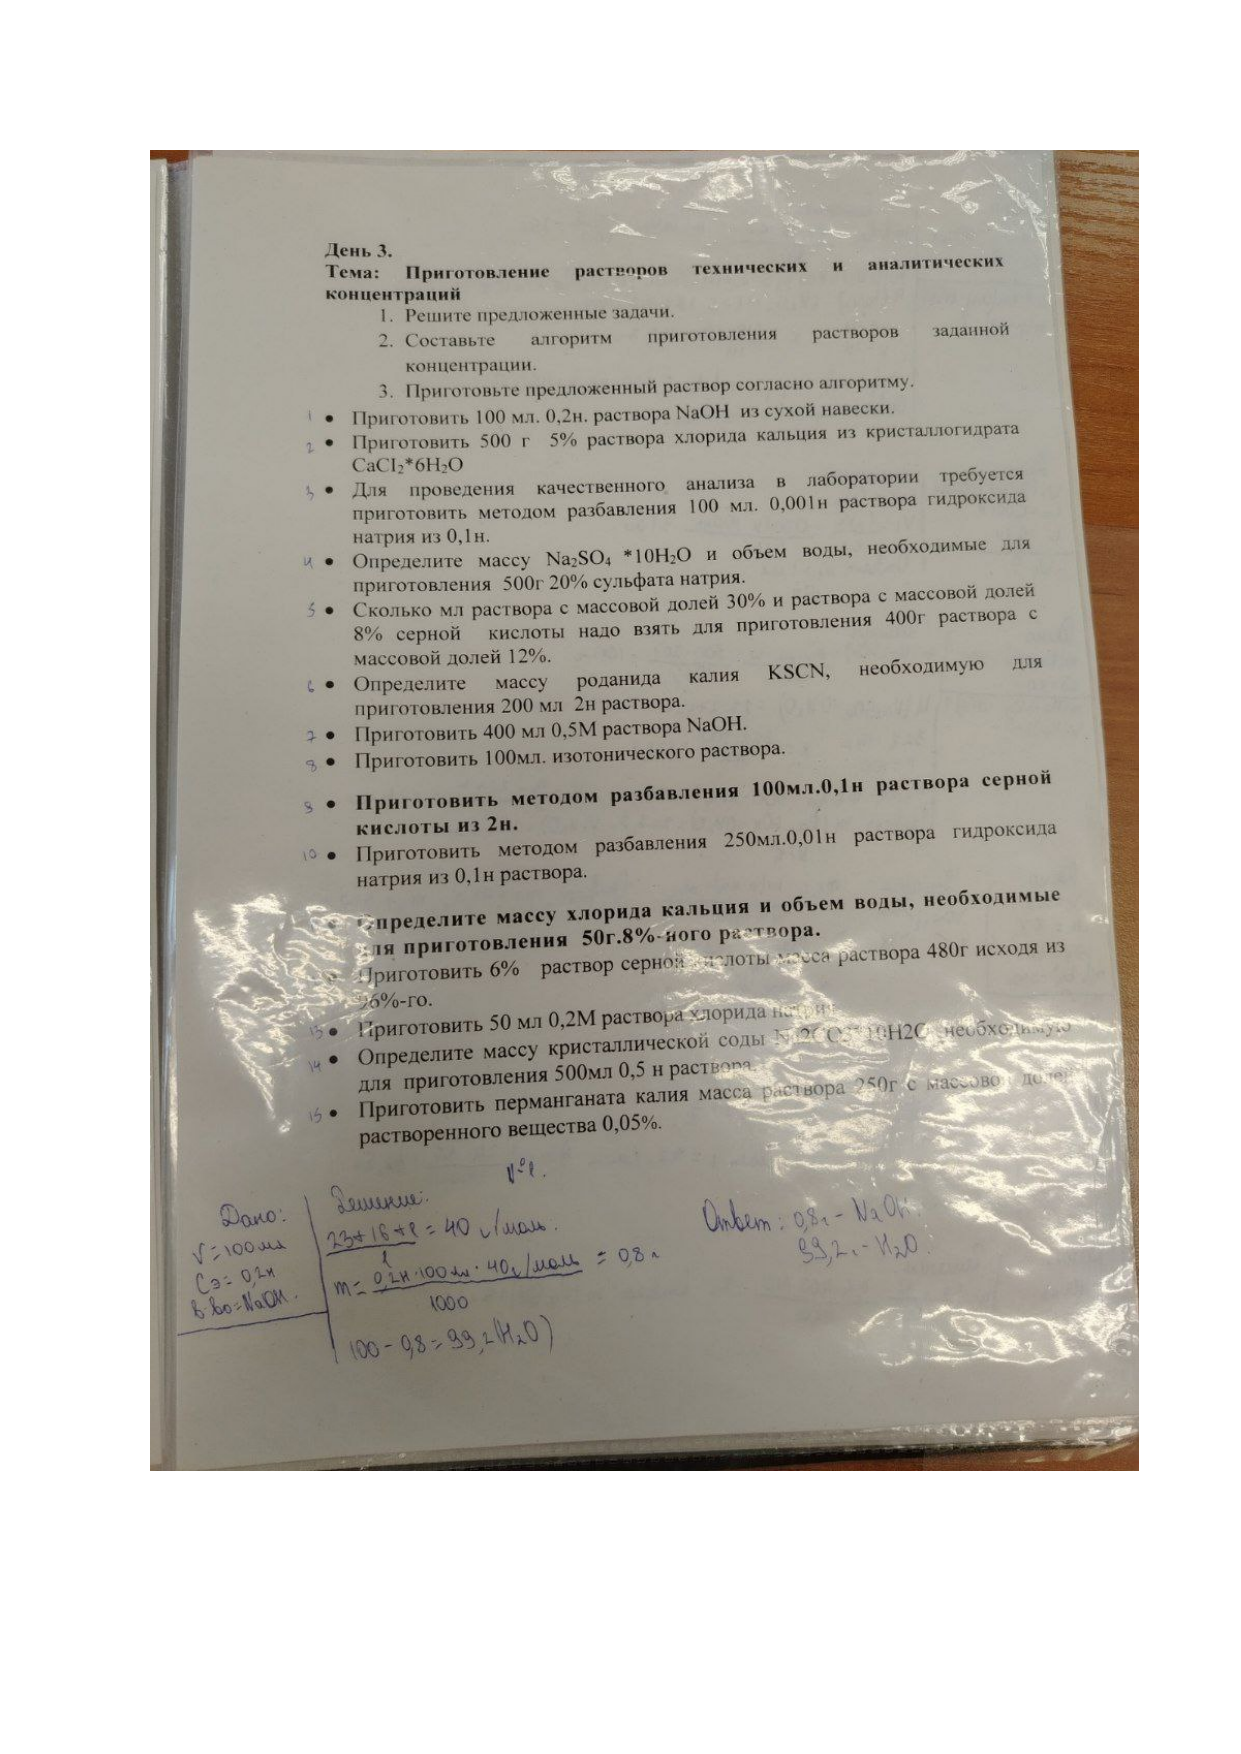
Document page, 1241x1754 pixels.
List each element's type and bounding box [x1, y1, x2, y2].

picture [150, 150, 1139, 1471]
